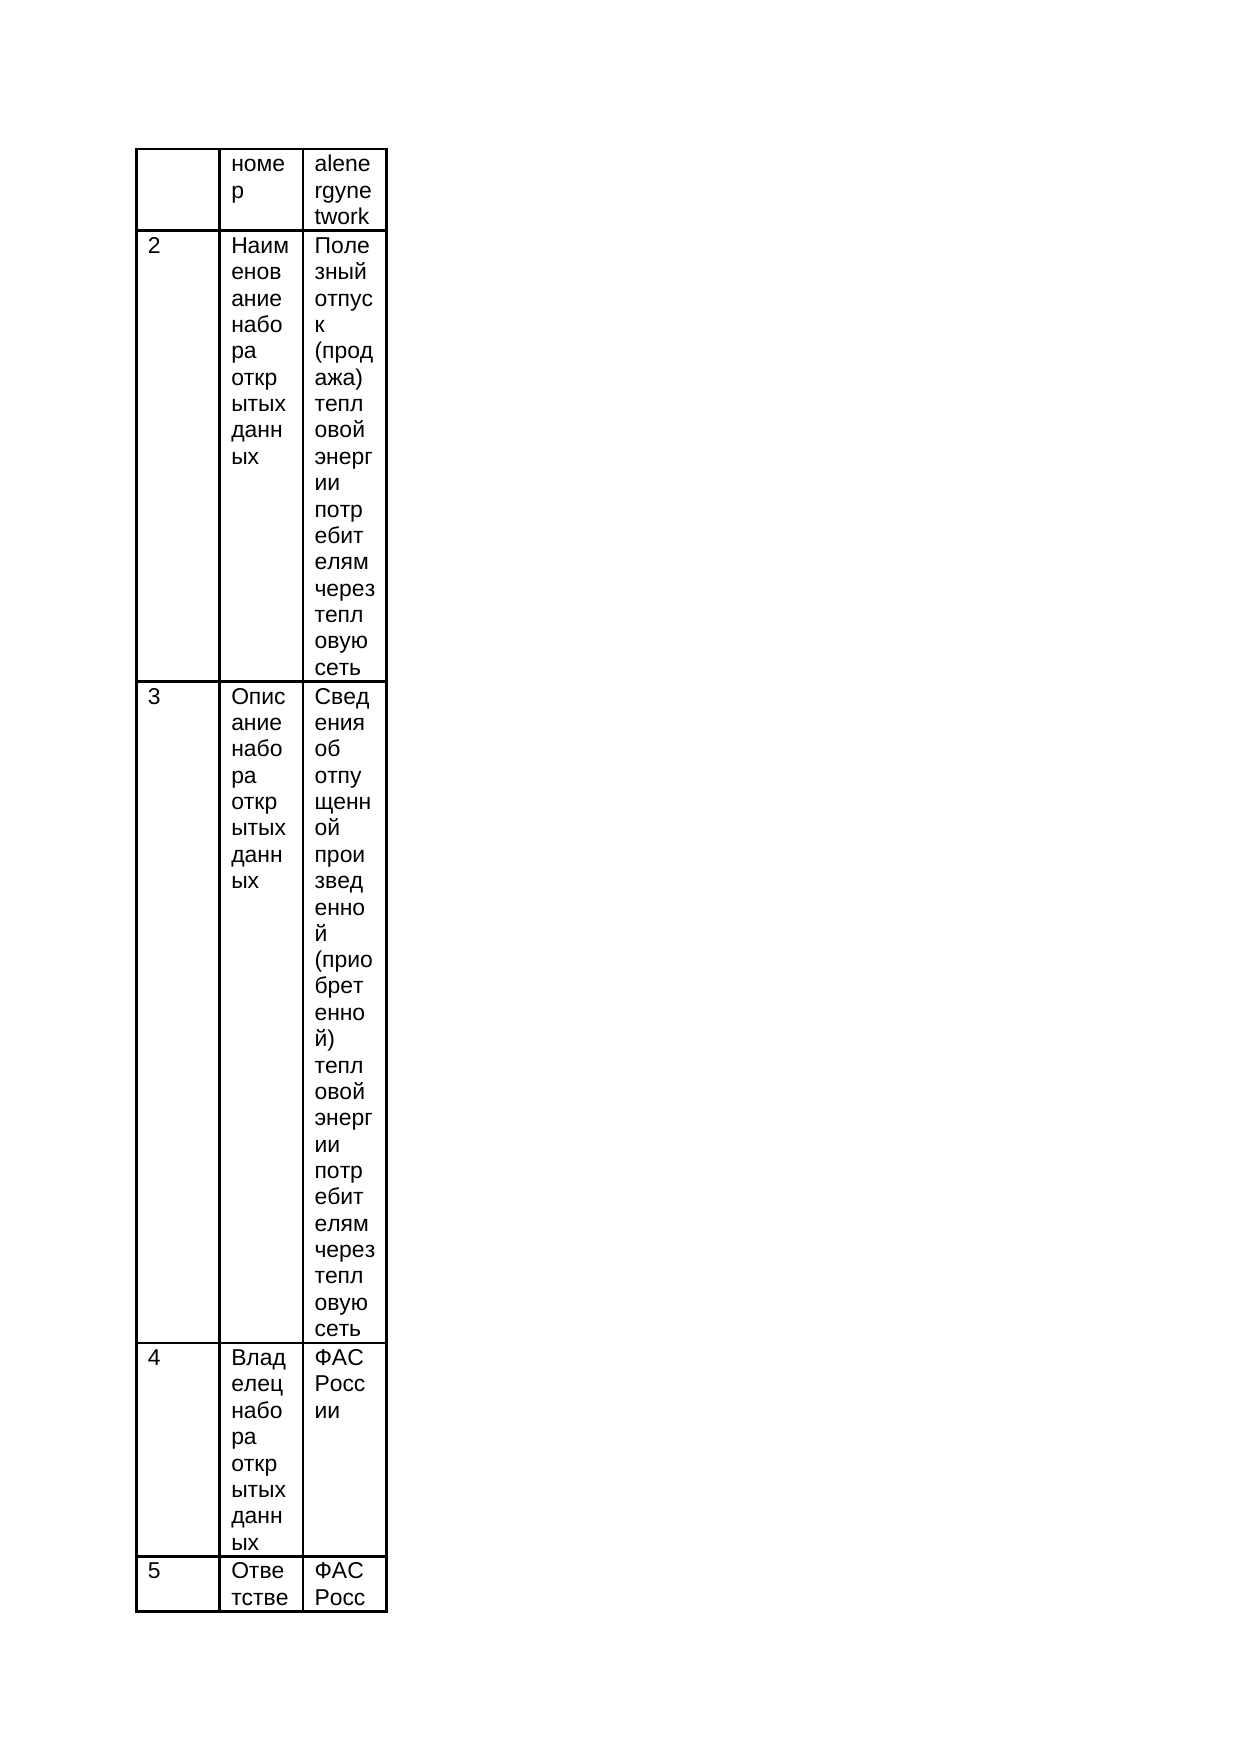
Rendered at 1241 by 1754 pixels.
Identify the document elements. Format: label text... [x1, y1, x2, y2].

table_cell Полезный отпуск (продажа) тепловой энергии потребителям через тепловую сеть [304, 232, 385, 680]
table_cell 4 [138, 1344, 218, 1555]
table_cell 1 [138, 150, 218, 229]
table_cell ФАС России [304, 1344, 385, 1555]
table_cell Сведения об отпущенной произведенной (приобретенной) тепловой энергии потребителям через тепловую сеть [304, 683, 385, 1341]
table_cell Описание набора открытых данных [221, 683, 302, 1341]
table_cell 5 [138, 1558, 218, 1610]
table_cell ФАС России [304, 1558, 385, 1610]
table_cell 2 [138, 232, 218, 680]
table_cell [304, 150, 385, 229]
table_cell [221, 150, 302, 229]
table_cell Ответственное лицо [221, 1558, 302, 1610]
table_cell 3 [138, 683, 218, 1341]
table_cell Наименование набора открытых данных [221, 232, 302, 680]
table_cell Владелец набора открытых данных [221, 1344, 302, 1555]
